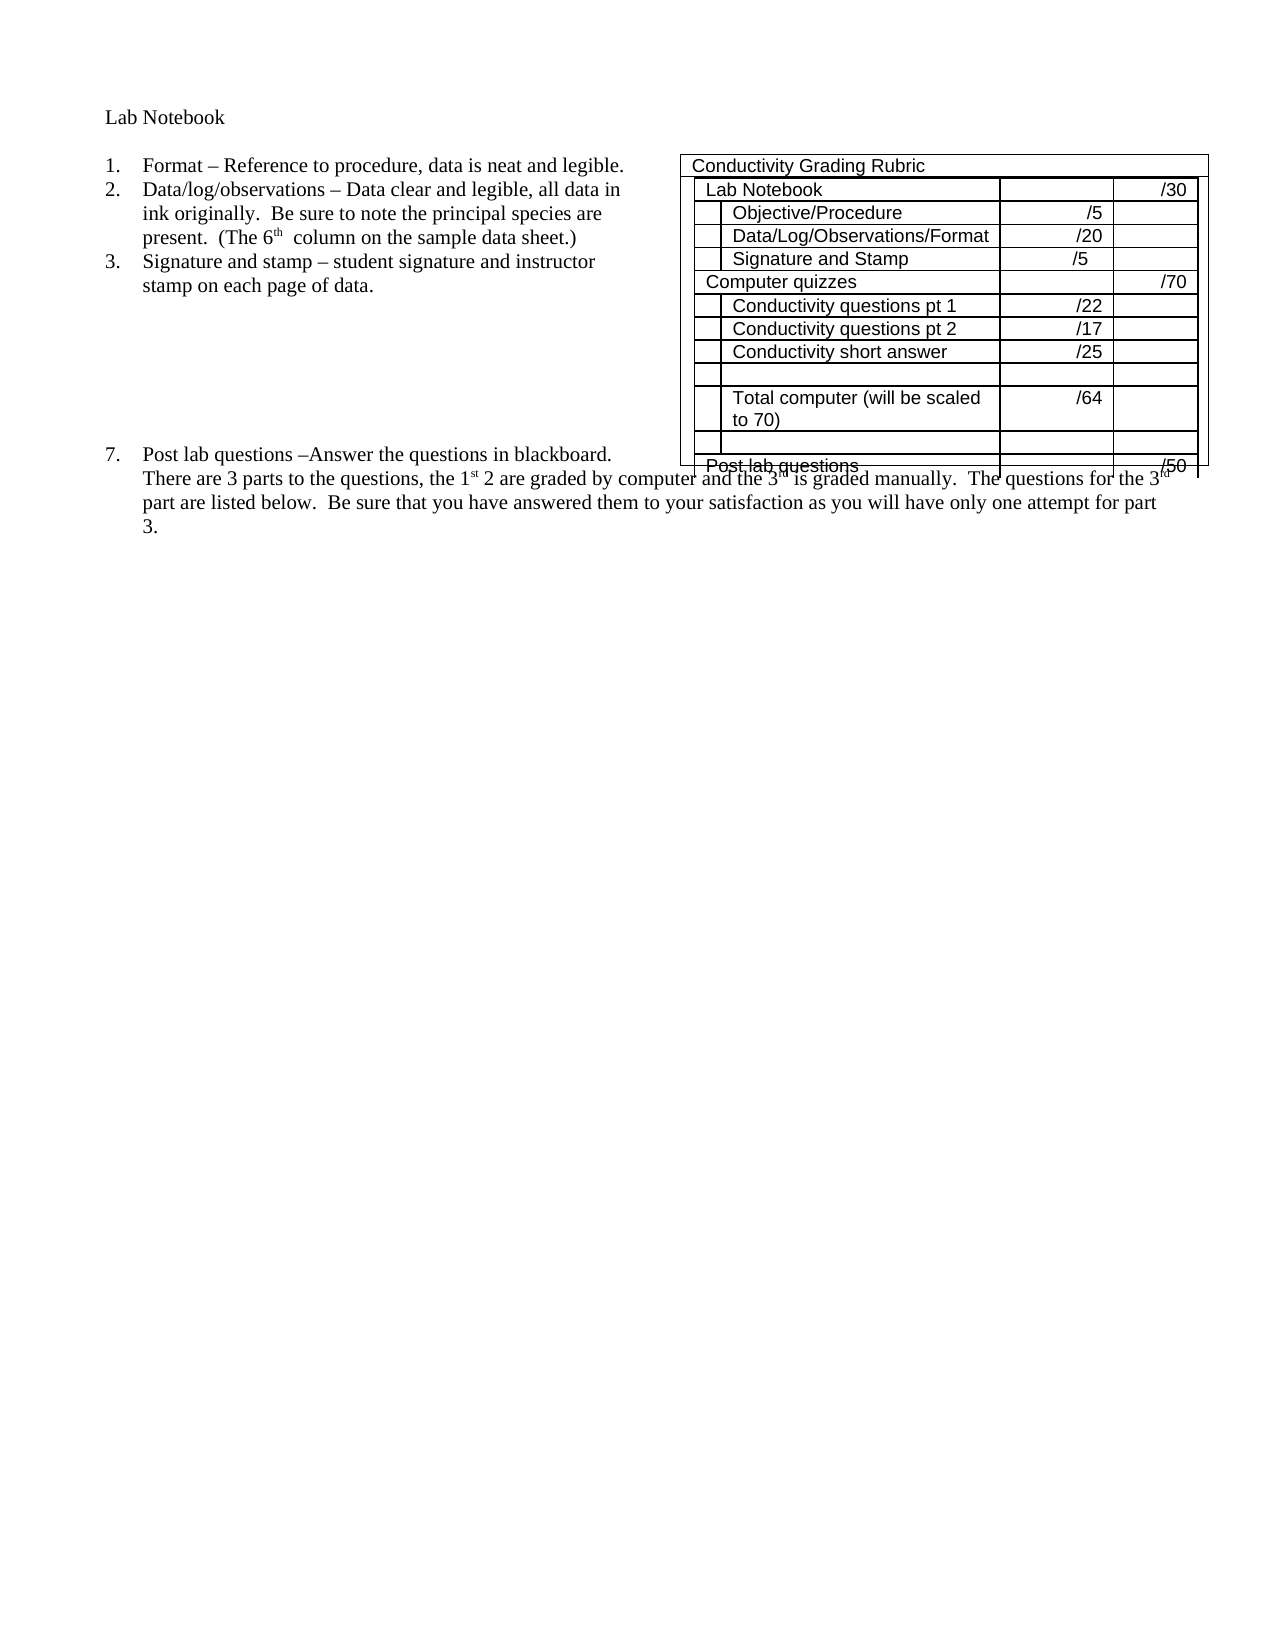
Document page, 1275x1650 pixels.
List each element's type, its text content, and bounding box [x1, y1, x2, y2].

list Format – Reference to procedure, data is neat and legible. [105, 153, 664, 177]
text Lab Notebook [105, 105, 1170, 129]
list Post lab questions –Answer the questions in blackboard. There are 3 parts to the questions, the 1st 2 are graded by computer and the 3rd is graded manually. The questions for the 3rd part are listed below. Be sure that you have answered them to your satisfaction as you will have only one attempt for part 3. [105, 442, 1170, 538]
list Data/log/observations – Data clear and legible, all data in ink originally. Be sure to note the principal species are present. (The 6th column on the sample data sheet.) [105, 177, 664, 249]
list Signature and stamp – student signature and instructor stamp on each page of data. [105, 249, 664, 297]
